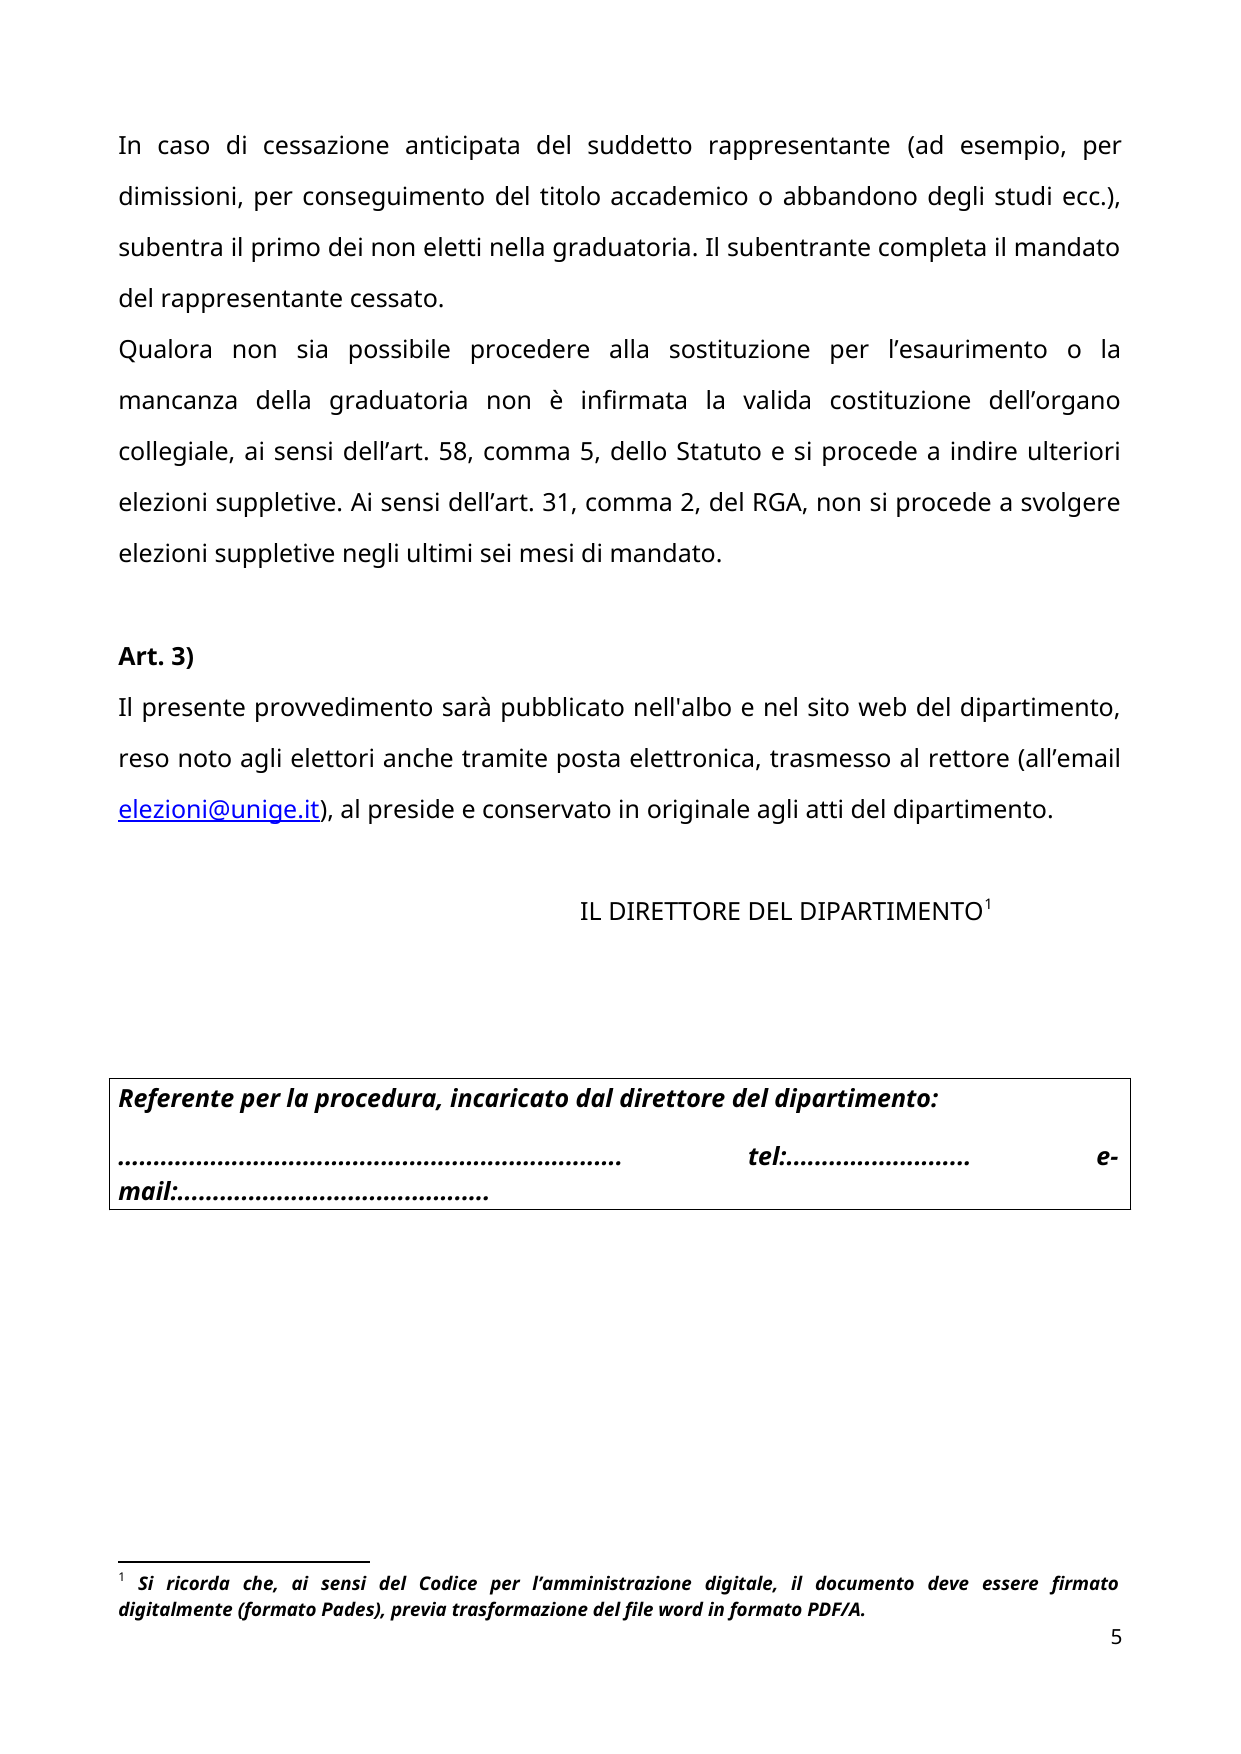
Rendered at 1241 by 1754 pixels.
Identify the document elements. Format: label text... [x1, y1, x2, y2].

text ....................................................................... tel:.......................... e-mail:............................................ [110, 1136, 1130, 1209]
text Art. 3) [118, 638, 1122, 672]
text In caso di cessazione anticipata del suddetto rappresentante (ad esempio, per dimissioni, per conseguimento del titolo accademico o abbandono degli studi ecc.), subentra il primo dei non eletti nella graduatoria. Il subentrante completa il mandato del rappresentante cessato. [118, 128, 1122, 315]
text Referente per la procedura, incaricato dal direttore del dipartimento: [110, 1079, 1130, 1115]
text Qualora non sia possibile procedere alla sostituzione per l’esaurimento o la mancanza della graduatoria non è infirmata la valida costituzione dell’organo collegiale, ai sensi dell’art. 58, comma 5, dello Statuto e si procede a indire ulteriori elezioni suppletive. Ai sensi dell’art. 31, comma 2, del RGA, non si procede a svolgere elezioni suppletive negli ultimi sei mesi di mandato. [118, 332, 1122, 570]
text IL DIRETTORE DEL DIPARTIMENTO [118, 893, 1122, 927]
text Il presente provvedimento sarà pubblicato nell'albo e nel sito web del dipartimento, reso noto agli elettori anche tramite posta elettronica, trasmesso al rettore (all’email elezioni@unige.it), al preside e conservato in originale agli atti del dipartimento. [118, 689, 1122, 825]
